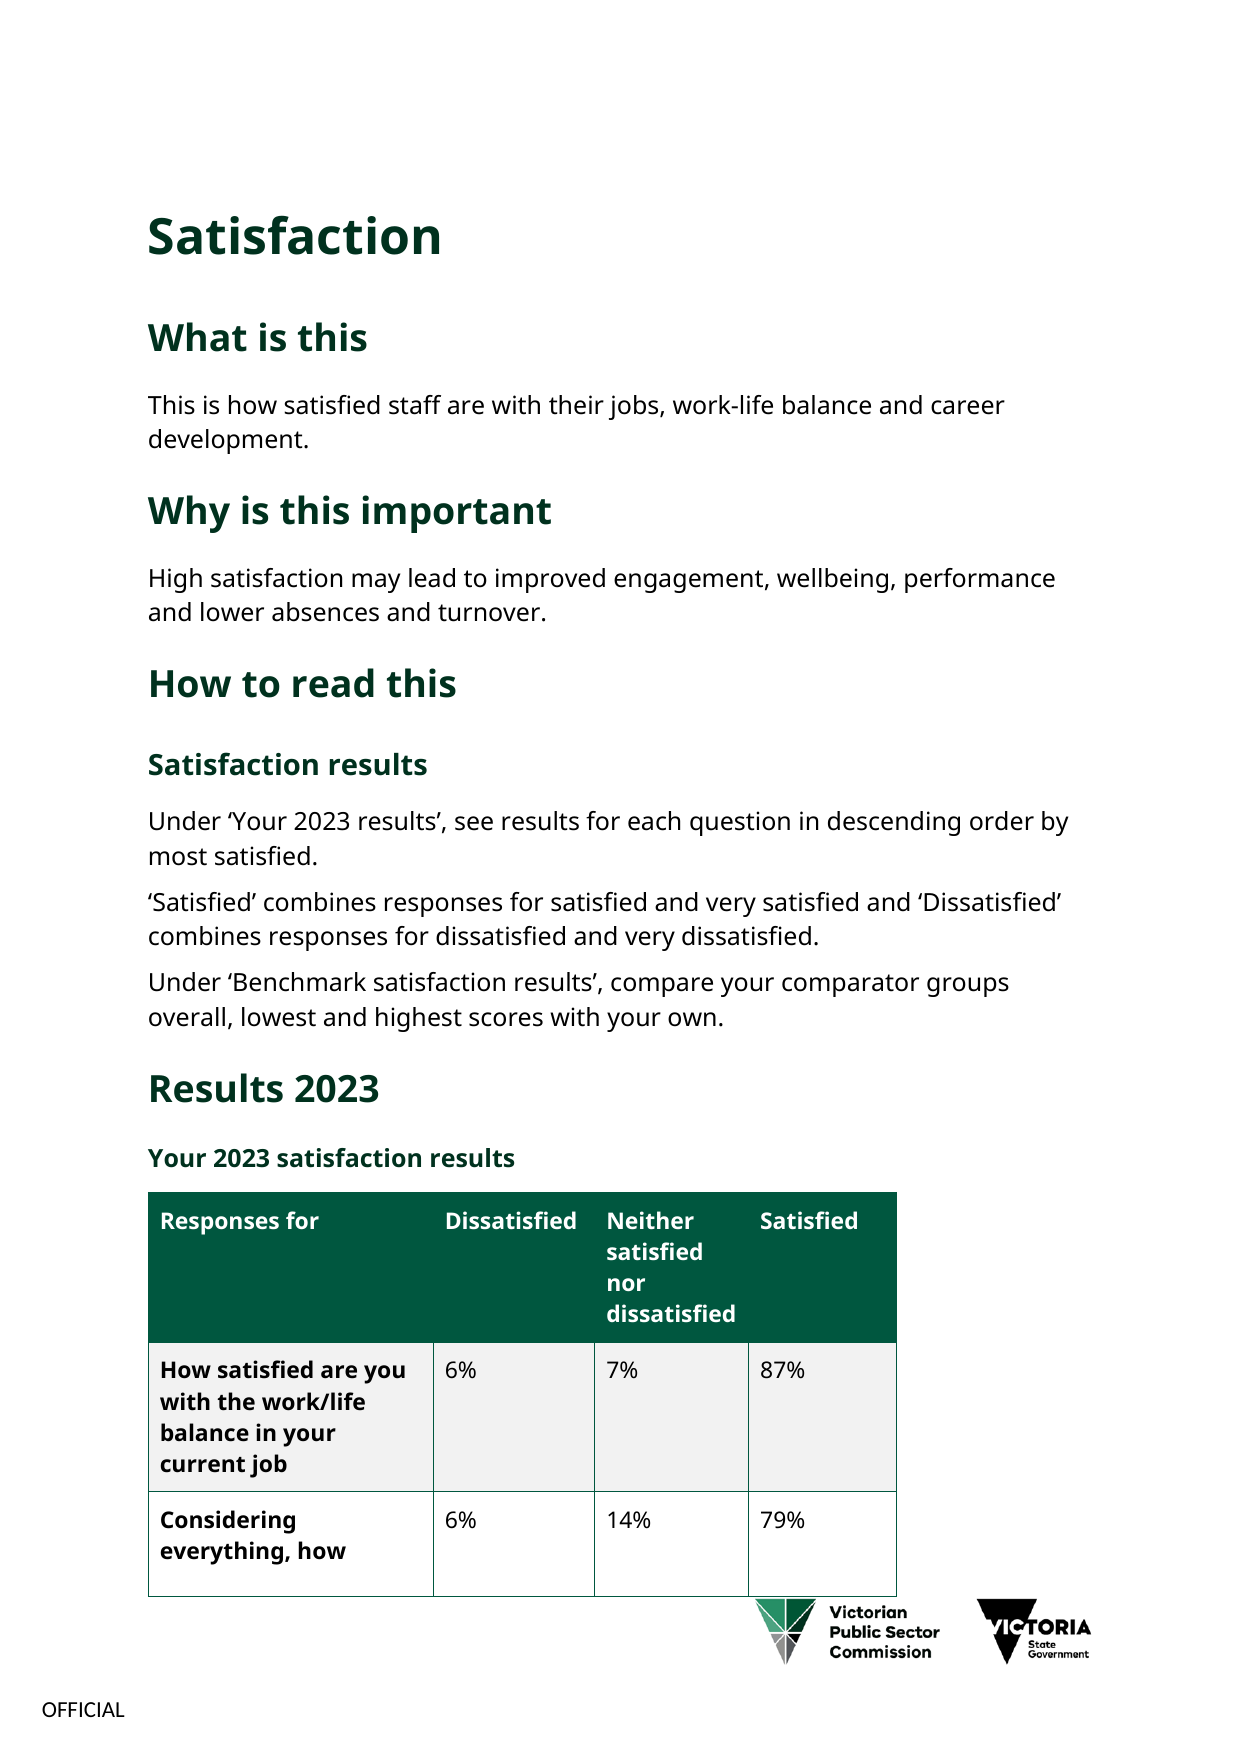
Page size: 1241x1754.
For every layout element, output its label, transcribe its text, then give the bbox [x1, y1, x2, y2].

table_cell 14% [595, 1492, 748, 1596]
text Under ‘Your 2023 results’, see results for each question in descending order by most satisfied. [148, 804, 1092, 872]
table_cell 79% [749, 1492, 896, 1596]
table_header Neither satisfied nor dissatisfied [595, 1193, 748, 1341]
table_header Satisfied [749, 1193, 896, 1341]
subtitle What is this [148, 311, 1092, 362]
subtitle Satisfaction results [148, 744, 1092, 784]
table_cell Considering everything, how satisfied are you with your current job [149, 1492, 433, 1596]
table_cell 6% [434, 1343, 594, 1491]
table_header Responses for [149, 1193, 433, 1341]
subtitle Results 2023 [148, 1062, 1092, 1113]
subtitle Why is this important [148, 484, 1092, 536]
table_cell 6% [434, 1492, 594, 1596]
text High satisfaction may lead to improved engagement, wellbeing, performance and lower absences and turnover. [148, 560, 1092, 628]
subtitle Your 2023 satisfaction results [148, 1140, 1092, 1174]
table_cell 87% [749, 1343, 896, 1491]
table_cell 7% [595, 1343, 748, 1491]
text ‘Satisfied’ combines responses for satisfied and very satisfied and ‘Dissatisfied’ combines responses for dissatisfied and very dissatisfied. [148, 884, 1092, 953]
text This is how satisfied staff are with their jobs, work-life balance and career development. [148, 387, 1092, 455]
text Under ‘Benchmark satisfaction results’, compare your comparator groups overall, lowest and highest scores with your own. [148, 965, 1092, 1033]
subtitle How to read this [148, 658, 1092, 709]
table_cell How satisfied are you with the work/life balance in your current job [149, 1343, 433, 1491]
subtitle Satisfaction [148, 201, 1092, 269]
picture [754, 1598, 1093, 1666]
table_header Dissatisfied [434, 1193, 594, 1341]
